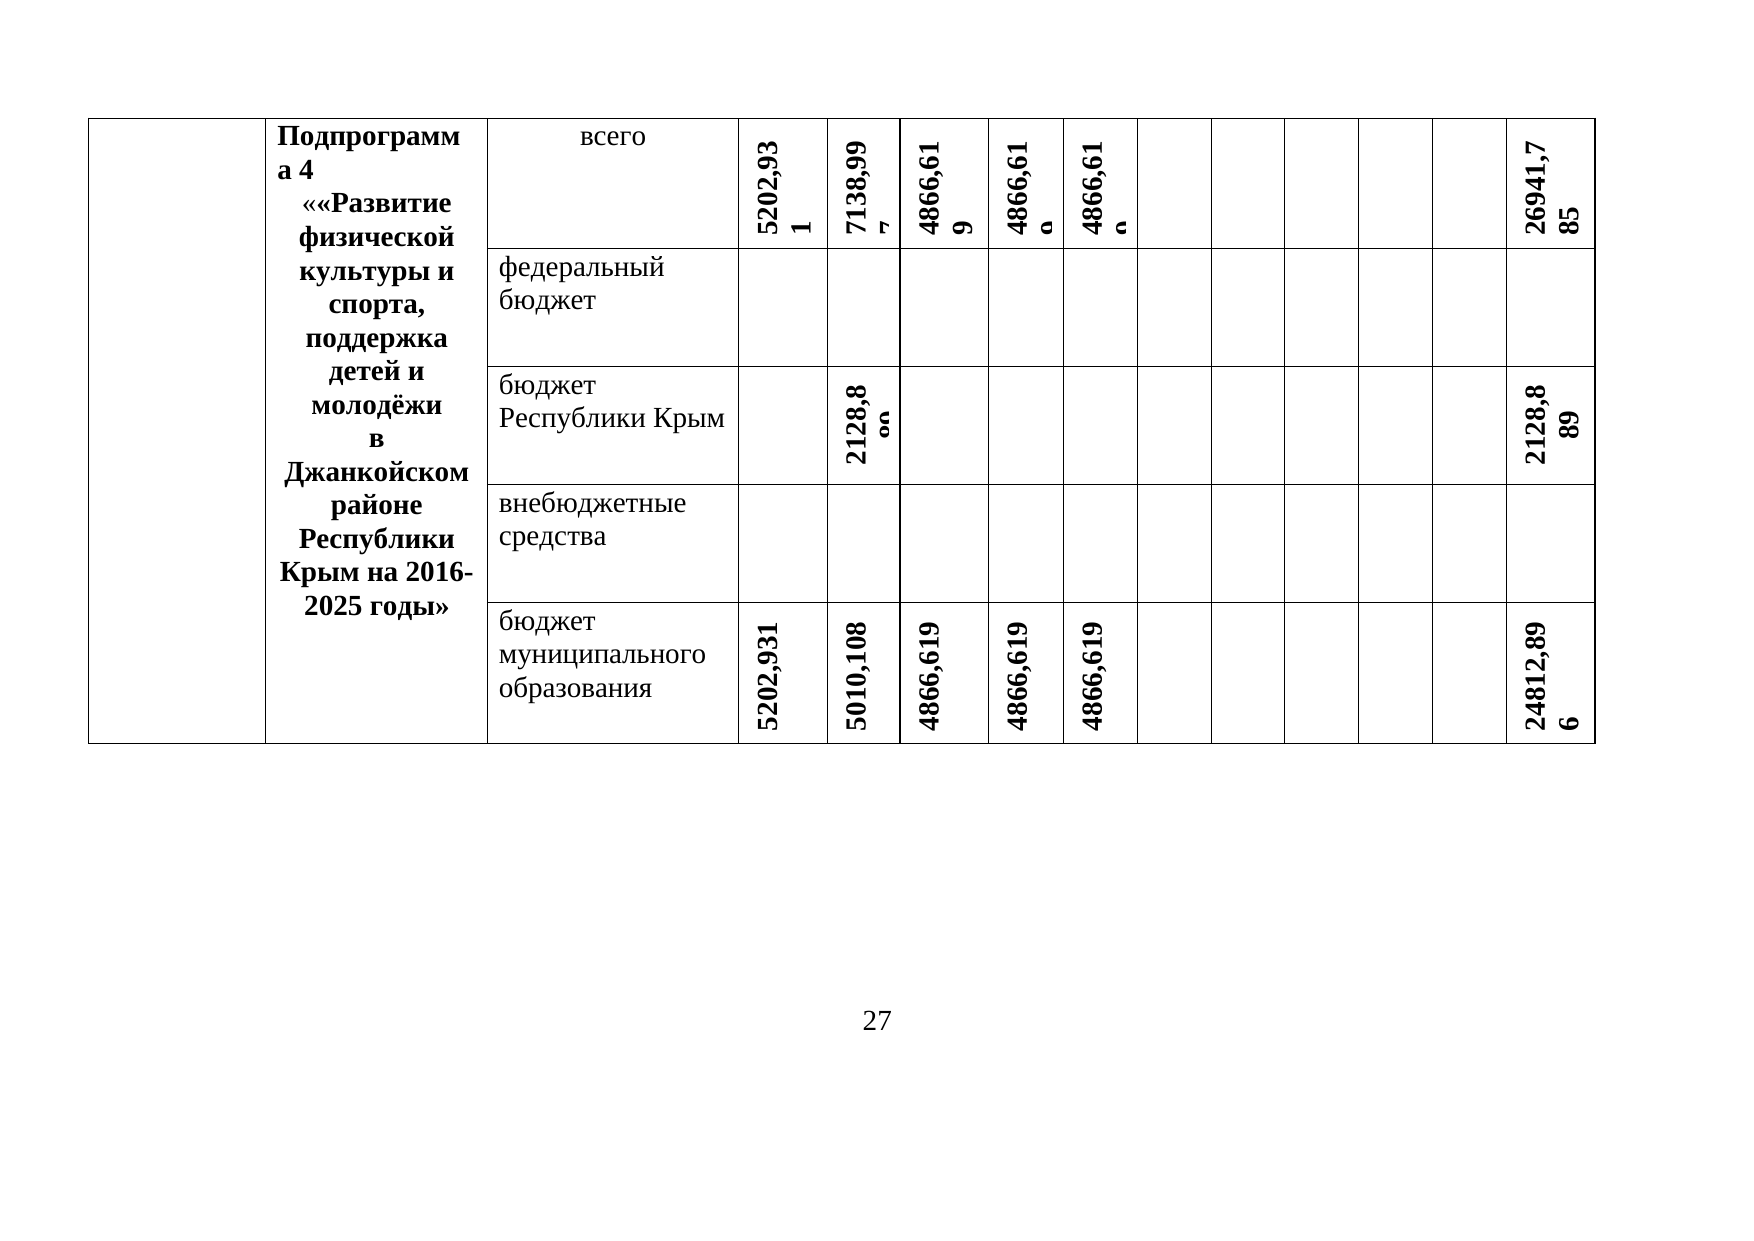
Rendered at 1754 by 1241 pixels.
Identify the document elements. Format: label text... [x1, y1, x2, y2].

table_cell 24812,896 [1507, 603, 1594, 743]
table_cell [1285, 485, 1358, 602]
table_cell [1212, 485, 1284, 602]
table_cell [1433, 367, 1506, 484]
table_header 4866,619 [901, 119, 988, 248]
table_cell [739, 485, 827, 602]
table_header [1138, 119, 1211, 248]
table_cell [1359, 367, 1432, 484]
table_cell [1359, 249, 1432, 366]
table_cell [1138, 367, 1211, 484]
table_cell [1285, 603, 1358, 743]
table_cell [1507, 485, 1594, 602]
table_header 26941,785 [1507, 119, 1594, 248]
table_header [1285, 119, 1358, 248]
table_cell [1212, 367, 1284, 484]
table_header 7138,997 [828, 119, 899, 248]
table_header [89, 119, 265, 743]
table_cell бюджет муниципального образования [488, 603, 738, 743]
table_cell [1138, 603, 1211, 743]
table_cell [1064, 367, 1137, 484]
table_cell [1433, 603, 1506, 743]
table_header всего [488, 119, 738, 248]
table_header [1433, 119, 1506, 248]
table_header 5202,931 [739, 119, 827, 248]
table_cell [901, 485, 988, 602]
table_cell федеральный бюджет [488, 249, 738, 366]
table_cell [1507, 249, 1594, 366]
table_cell [989, 249, 1063, 366]
table_cell 4866,619 [901, 603, 988, 743]
table_cell бюджет Республики Крым [488, 367, 738, 484]
table_cell [1064, 249, 1137, 366]
table_cell [989, 367, 1063, 484]
text 27 [89, 1003, 1665, 1036]
table_header 4866,619 [989, 119, 1063, 248]
table_cell [901, 249, 988, 366]
table_header [1359, 119, 1432, 248]
table_cell [739, 249, 827, 366]
table_cell [901, 367, 988, 484]
table_cell [1138, 249, 1211, 366]
table_header Подпрограмма 4 ««Развитие физической культуры и спорта, поддержка детей и молодёжи в Джанкойском районе Республики Крым на 2016-2025 годы» [266, 119, 487, 743]
table_cell 2128,889 [1507, 367, 1594, 484]
table_cell [1359, 485, 1432, 602]
table_cell [1433, 485, 1506, 602]
table_cell 5202,931 [739, 603, 827, 743]
table_cell [828, 485, 899, 602]
table_cell [1064, 485, 1137, 602]
table_cell [1212, 249, 1284, 366]
table_header [1212, 119, 1284, 248]
table_cell [1285, 249, 1358, 366]
table_cell 4866,619 [1064, 603, 1137, 743]
table_cell [1138, 485, 1211, 602]
table_cell [1359, 603, 1432, 743]
table_cell [1433, 249, 1506, 366]
table_cell внебюджетные средства [488, 485, 738, 602]
table_cell 5010,108 [828, 603, 899, 743]
table_header 4866,619 [1064, 119, 1137, 248]
table_cell [828, 249, 899, 366]
table_cell [739, 367, 827, 484]
table_cell 4866,619 [989, 603, 1063, 743]
table_cell [1212, 603, 1284, 743]
table_cell 2128,889 [828, 367, 899, 484]
table_cell [989, 485, 1063, 602]
table_cell [1285, 367, 1358, 484]
